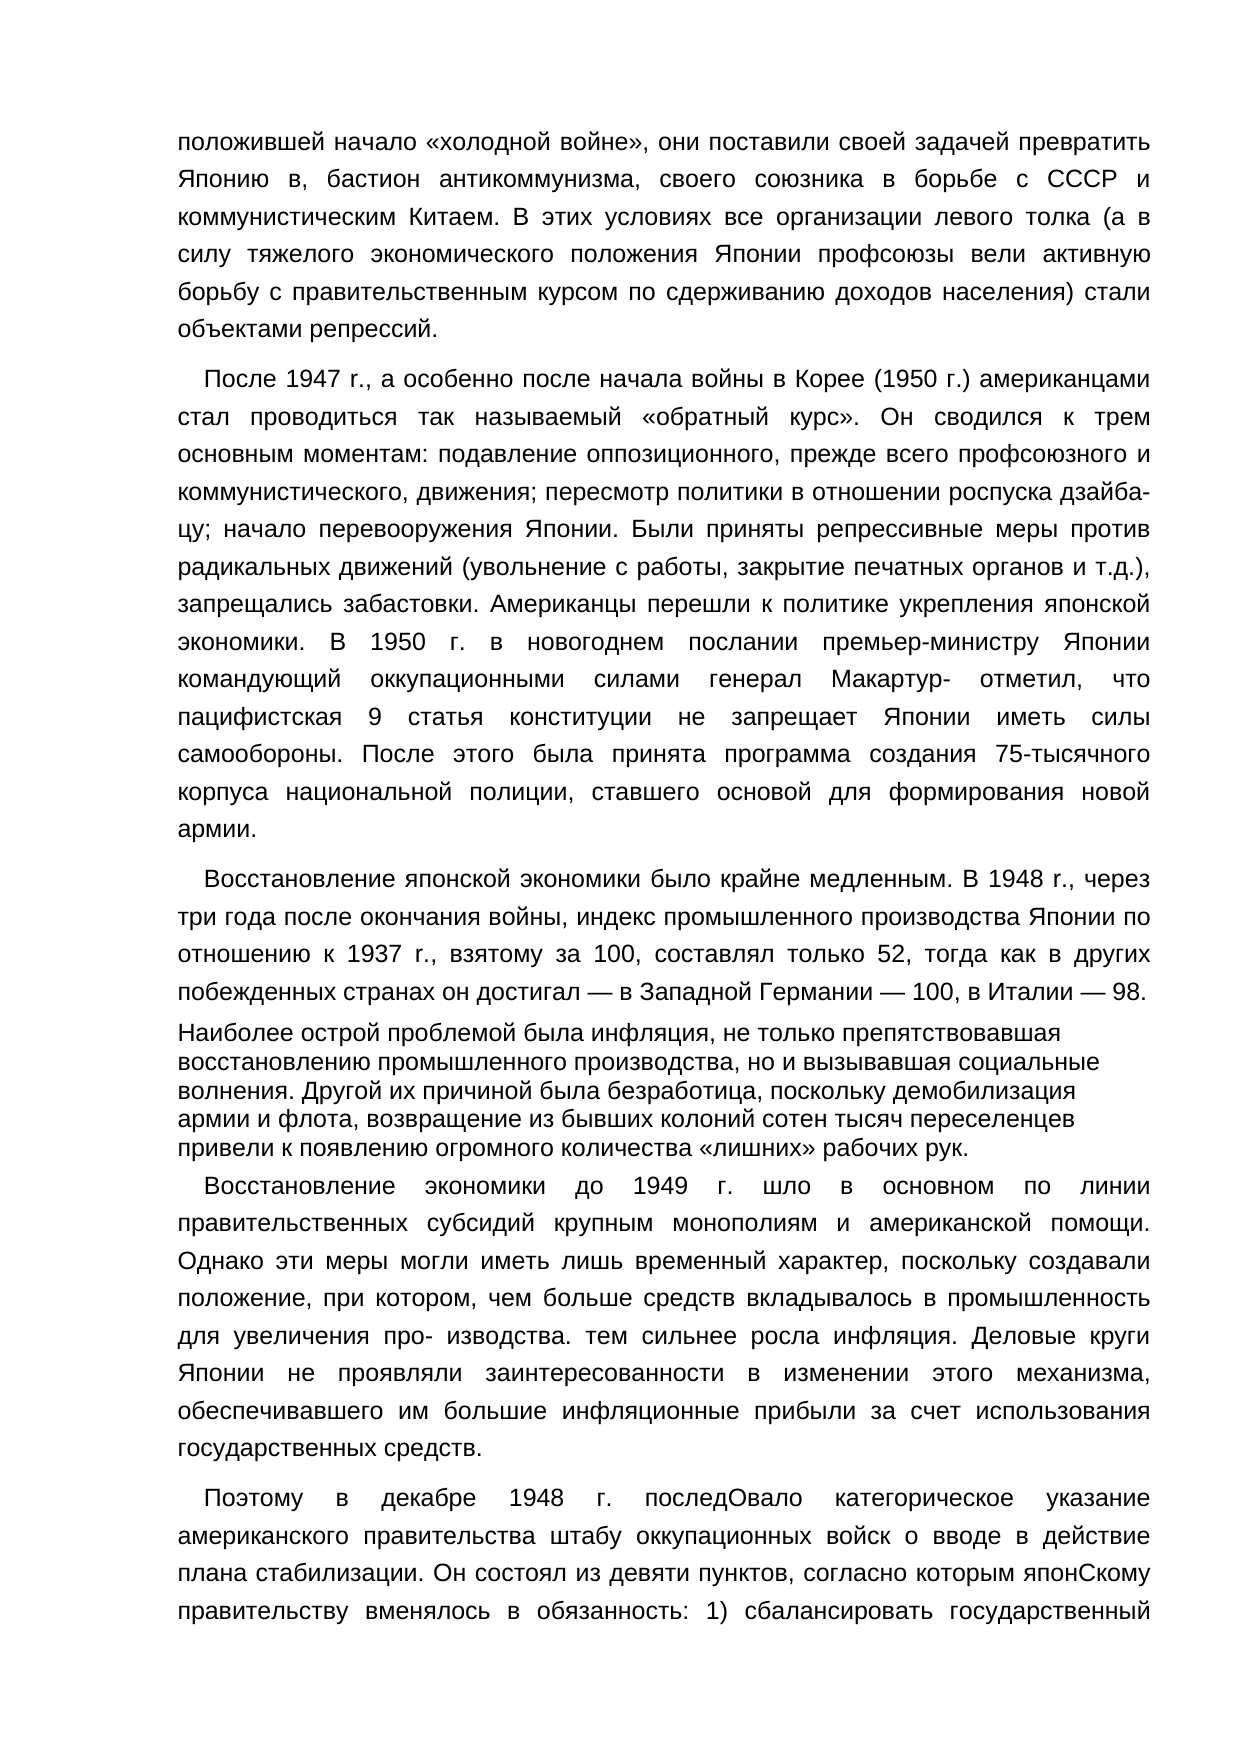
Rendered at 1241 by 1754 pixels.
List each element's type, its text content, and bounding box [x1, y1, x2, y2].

text Наиболее острой проблемой была инфляция, не только препятствовавшая восстановлению промышленного производства, но и вызывавшая социальные волнения. Другой их причиной была безработица, поскольку демобилизация армии и флота, возвращение из бывших колоний сотен тысяч переселенцев привели к появлению огромного количества «лишних» рабочих рук. [177, 1018, 1152, 1162]
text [177, 118, 1152, 343]
text После 1947 r., а особенно после начала войны в Корее (1950 г.) американцами стал проводиться так называемый «обратный курс». Он сводился к трем основным моментам: подавление оппозиционного, прежде всего профсоюзного и коммунистического, движения; пересмотр политики в отношении роспуска дзайба- цу; начало перевооружения Японии. Были приняты репрессивные меры против радикальных движений (увольнение с работы, закрытие печатных органов и т.д.), запрещались забастовки. Американцы перешли к политике укрепления японской экономики. B 1950 г. в новогоднем послании премьер-министру Японии командующий оккупационными силами генерал Макартур- отметил, что пацифистская 9 статья конституции не запрещает Японии иметь силы самообороны. После этого была принята программа создания 75-тысячного корпуса национальной полиции, ставшего основой для формирования новой армии. [177, 356, 1152, 843]
text Восстановление экономики до 1949 г. шло в основном по линии правительственных субсидий крупным монополиям и американской помощи. Однако эти меры могли иметь лишь временный характер, поскольку создавали положение, при котором, чем больше средств вкладывалось в промышленность для увеличения про- изводства. тем сильнее росла инфляция. Деловые круги Японии не проявляли заинтересованности в изменении этого механизма, обеспечивавшего им большие инфляционные прибыли за счет использования государственных средств. [177, 1162, 1152, 1462]
text Восстановление японской экономики было крайне медленным. B 1948 r., через три года после окончания войны, индекс промышленного производства Японии по отношению к 1937 r., взятому за 100, составлял только 52, тогда как в других побежденных странах он достигал — в Западной Германии — 100, в Италии — 98. [177, 856, 1152, 1006]
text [177, 1474, 1152, 1624]
